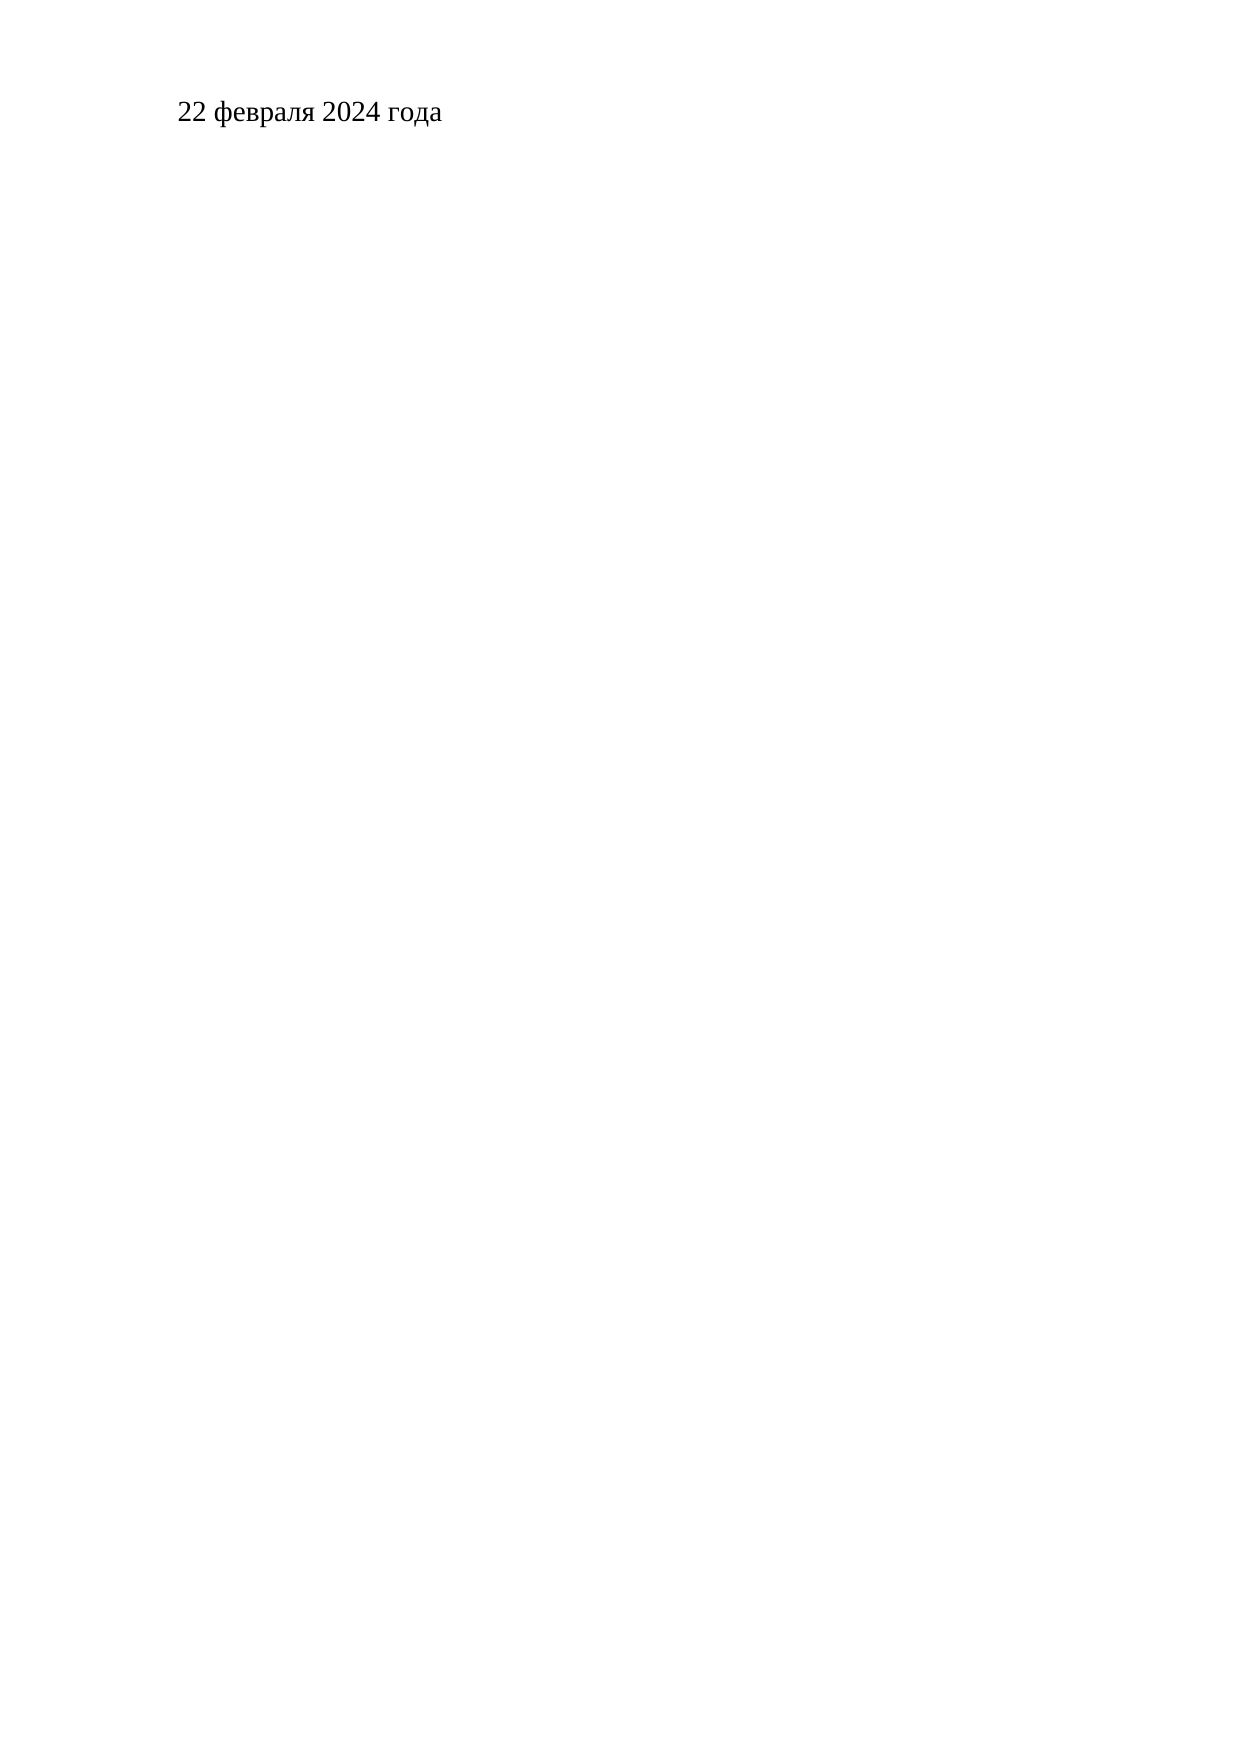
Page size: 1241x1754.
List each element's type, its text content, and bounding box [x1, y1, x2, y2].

text 22 февраля 2024 года [177, 94, 1152, 128]
